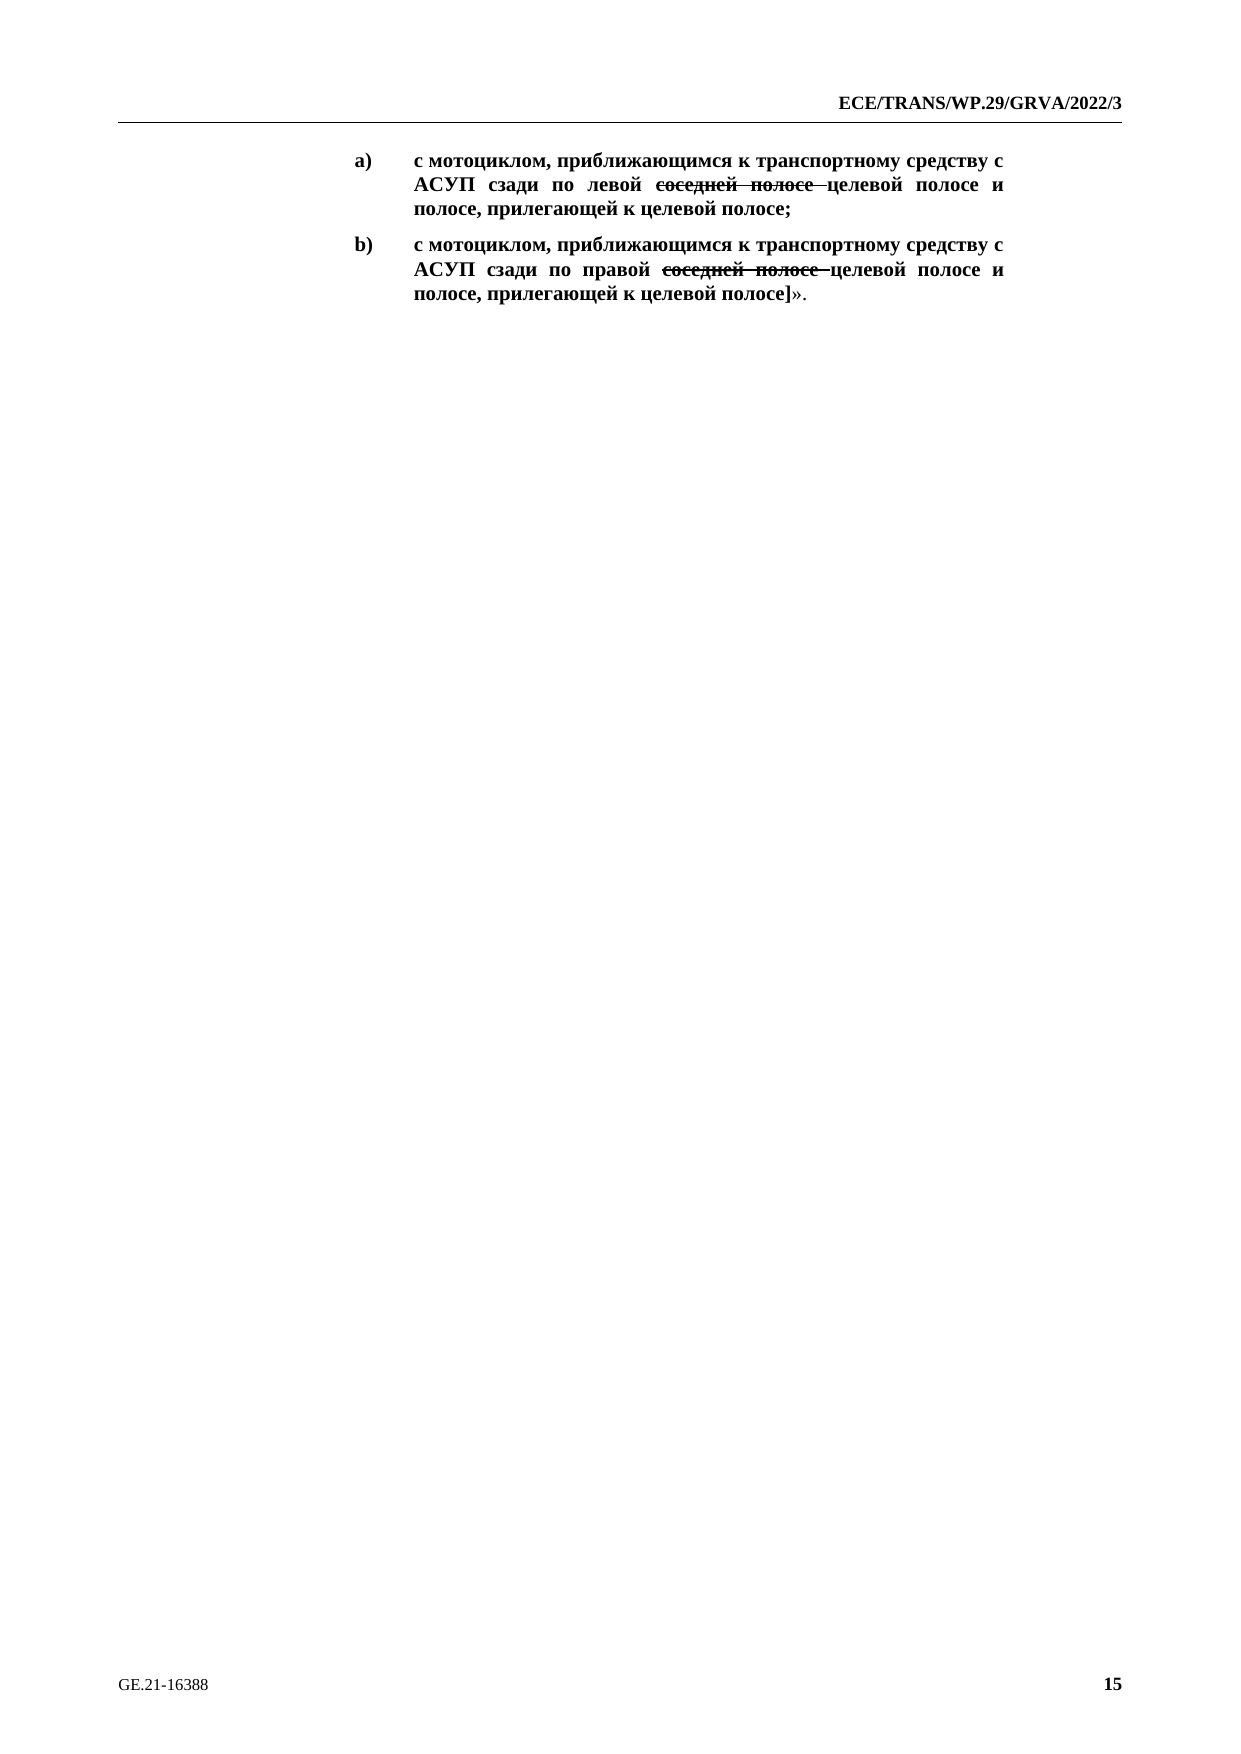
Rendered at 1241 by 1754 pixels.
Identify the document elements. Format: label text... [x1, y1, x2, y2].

text b) с мотоциклом, приближающимся к транспортному средству с АСУП сзади по правой соседней полосе целевой полосе и полосе, прилегающей к целевой полосе]». [354, 232, 1004, 304]
text a) c мотоциклом, приближающимся к транспортному средству с АСУП сзади по левой соседней полосе целевой полосе и полосе, прилегающей к целевой полосе; [354, 148, 1004, 220]
